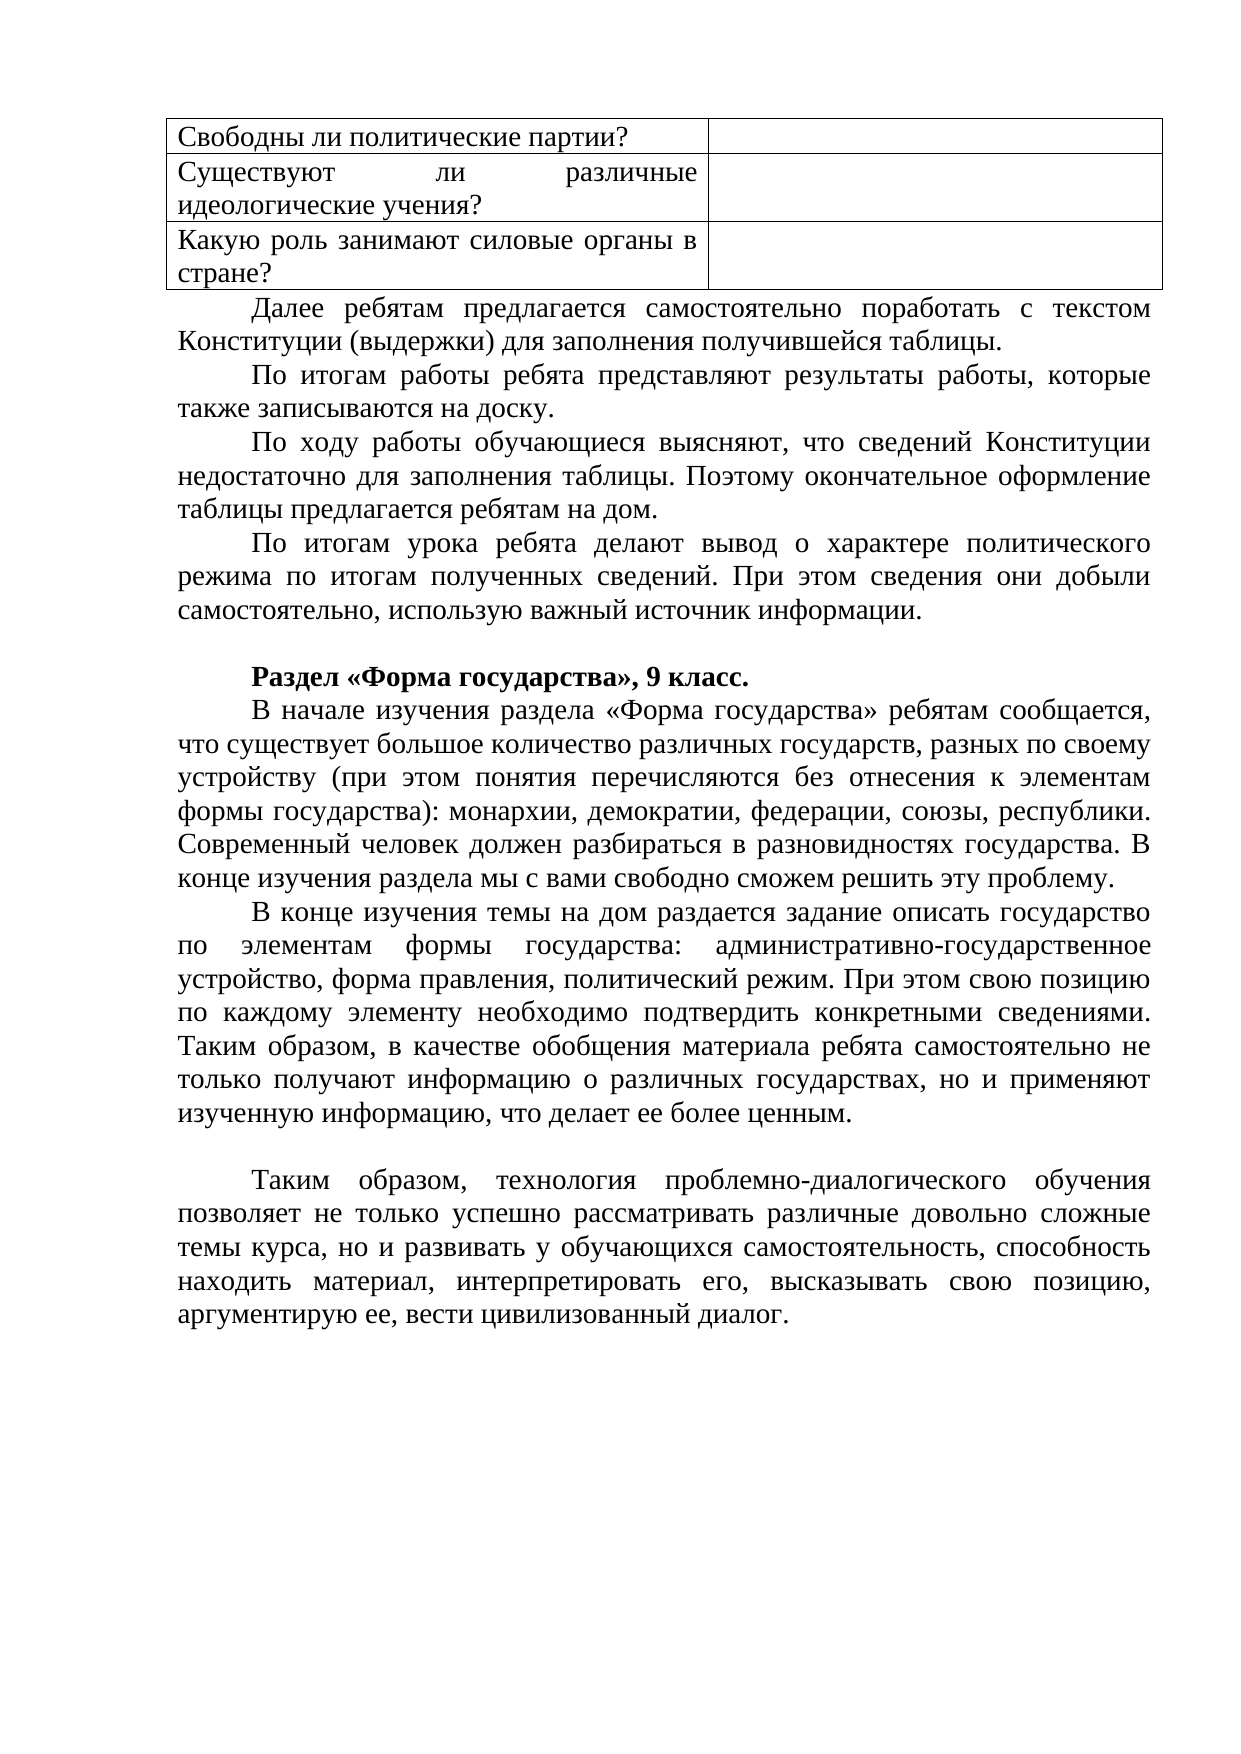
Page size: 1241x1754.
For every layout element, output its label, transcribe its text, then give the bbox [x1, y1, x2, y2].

table_cell Какую роль занимают силовые органы в стране? [167, 222, 708, 289]
text По итогам работы ребята представляют результаты работы, которые также записываются на доску. [177, 357, 1152, 424]
table_cell [709, 222, 1162, 289]
text Таким образом, технология проблемно-диалогического обучения позволяет не только успешно рассматривать различные довольно сложные темы курса, но и развивать у обучающихся самостоятельность, способность находить материал, интерпретировать его, высказывать свою позицию, аргументирую ее, вести цивилизованный диалог. [177, 1162, 1152, 1330]
text По итогам урока ребята делают вывод о характере политического режима по итогам полученных сведений. При этом сведения они добыли самостоятельно, использую важный источник информации. [177, 525, 1152, 625]
text В конце изучения темы на дом раздается задание описать государство по элементам формы государства: административно-государственное устройство, форма правления, политический режим. При этом свою позицию по каждому элементу необходимо подтвердить конкретными сведениями. Таким образом, в качестве обобщения материала ребята самостоятельно не только получают информацию о различных государствах, но и применяют изученную информацию, что делает ее более ценным. [177, 894, 1152, 1128]
table_cell Существуют ли различные идеологические учения? [167, 154, 708, 221]
text Раздел «Форма государства», 9 класс. [177, 659, 1152, 692]
text По ходу работы обучающиеся выясняют, что сведений Конституции недостаточно для заполнения таблицы. Поэтому окончательное оформление таблицы предлагается ребятам на дом. [177, 424, 1152, 525]
table_cell Свободны ли политические партии? [167, 119, 708, 153]
text В начале изучения раздела «Форма государства» ребятам сообщается, что существует большое количество различных государств, разных по своему устройству (при этом понятия перечисляются без отнесения к элементам формы государства): монархии, демократии, федерации, союзы, республики. Современный человек должен разбираться в разновидностях государства. В конце изучения раздела мы с вами свободно сможем решить эту проблему. [177, 692, 1152, 894]
table_cell [709, 119, 1162, 153]
text Далее ребятам предлагается самостоятельно поработать с текстом Конституции (выдержки) для заполнения получившейся таблицы. [177, 290, 1152, 357]
table_cell [709, 154, 1162, 221]
